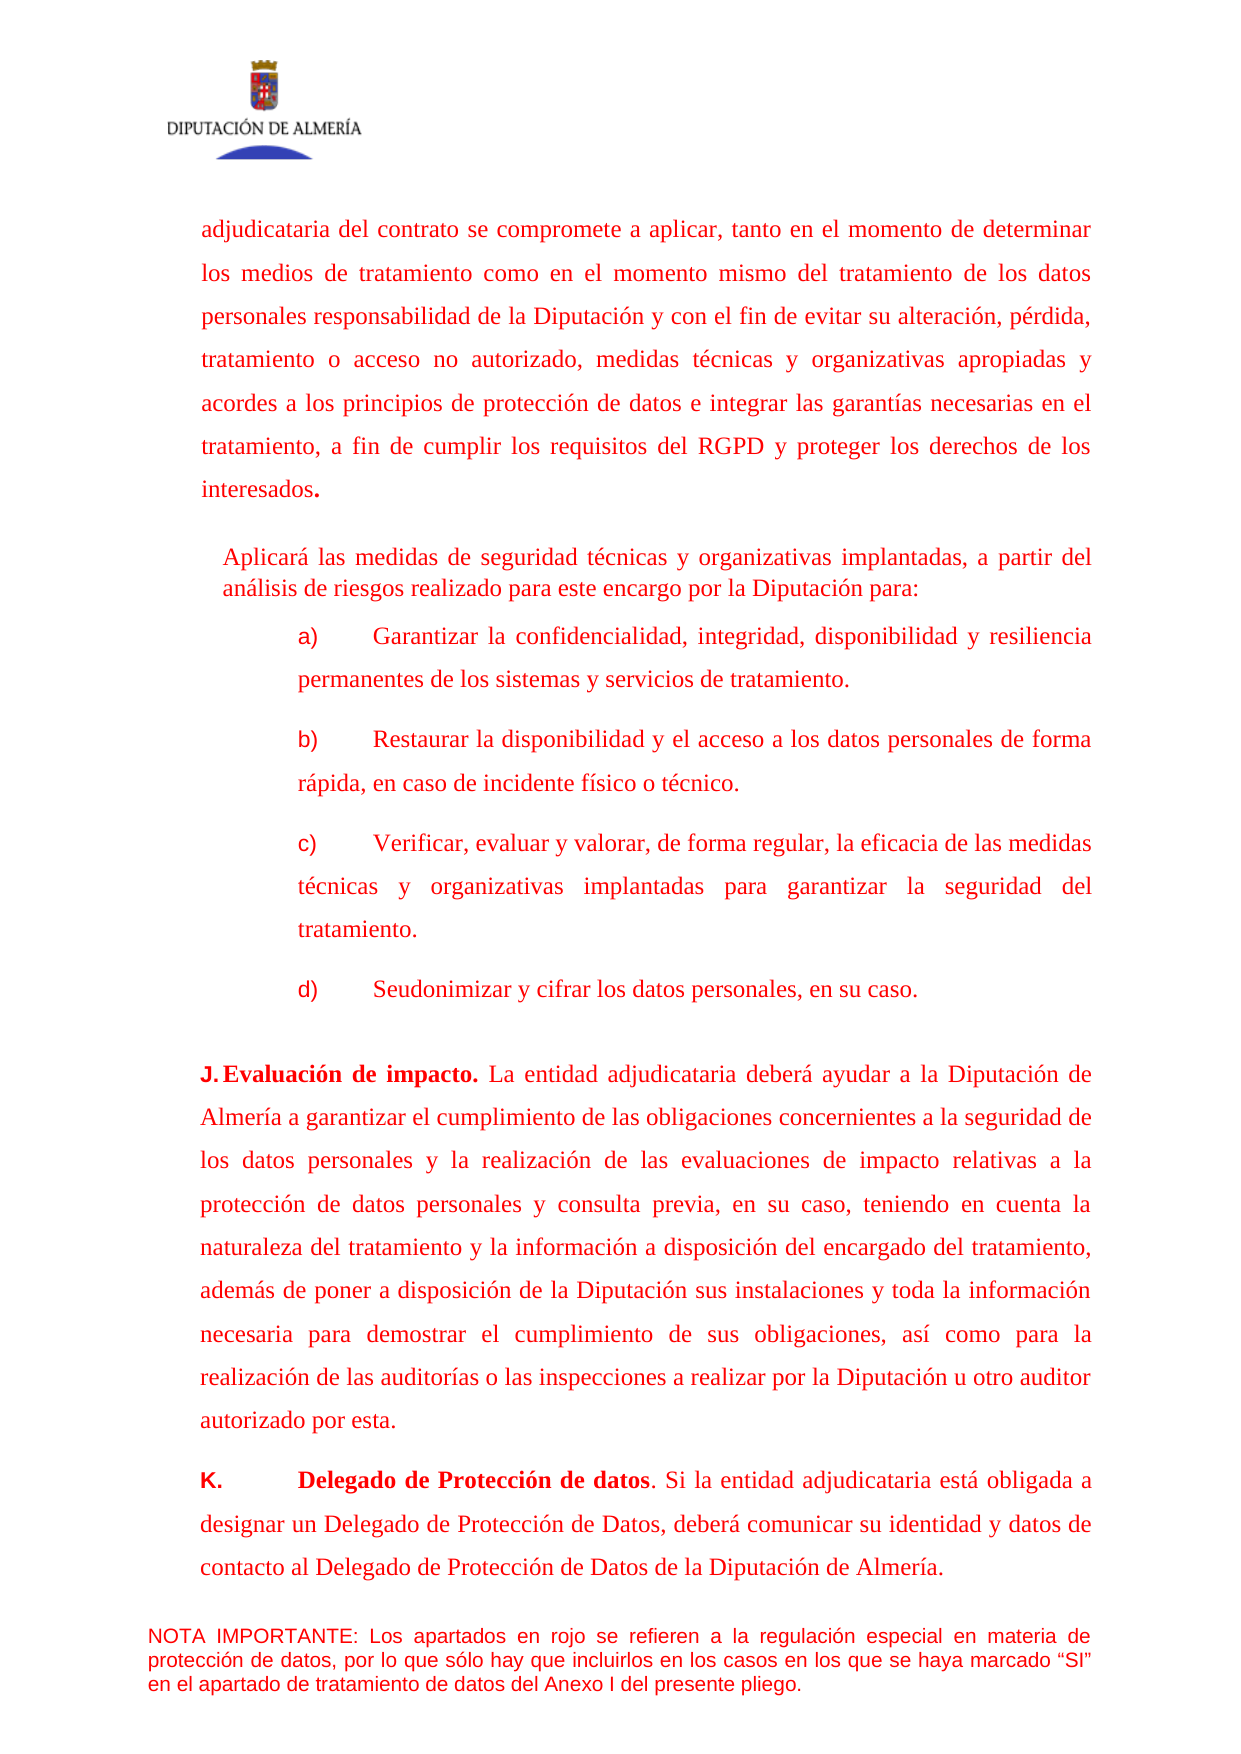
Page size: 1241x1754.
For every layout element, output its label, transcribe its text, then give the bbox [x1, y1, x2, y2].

list Restaurar la disponibilidad y el acceso a los datos personales de forma rápida, en caso de incidente físico o técnico. [298, 724, 1092, 797]
list Evaluación de impacto. La entidad adjudicataria deberá ayudar a la Diputación de Almería a garantizar el cumplimiento de las obligaciones concernientes a la seguridad de los datos personales y la realización de las evaluaciones de impacto relativas a la protección de datos personales y consulta previa, en su caso, teniendo en cuenta la naturaleza del tratamiento y la información a disposición del encargado del tratamiento, además de poner a disposición de la Diputación sus instalaciones y toda la información necesaria para demostrar el cumplimiento de sus obligaciones, así como para la realización de las auditorías o las inspecciones a realizar por la Diputación u otro auditor autorizado por esta. [200, 1059, 1092, 1434]
text Aplicará las medidas de seguridad técnicas y organizativas implantadas, a partir del análisis de riesgos realizado para este encargo por la Diputación para: [222, 542, 1092, 602]
list Verificar, evaluar y valorar, de forma regular, la eficacia de las medidas técnicas y organizativas implantadas para garantizar la seguridad del tratamiento. [298, 828, 1092, 943]
list Delegado de Protección de datos. Si la entidad adjudicataria está obligada a designar un Delegado de Protección de Datos, deberá comunicar su identidad y datos de contacto al Delegado de Protección de Datos de la Diputación de Almería. [200, 1466, 1092, 1581]
list Garantizar la confidencialidad, integridad, disponibilidad y resiliencia permanentes de los sistemas y servicios de tratamiento. [298, 621, 1092, 693]
list Seudonimizar y cifrar los datos personales, en su caso. [298, 974, 1092, 1003]
picture [167, 60, 363, 161]
